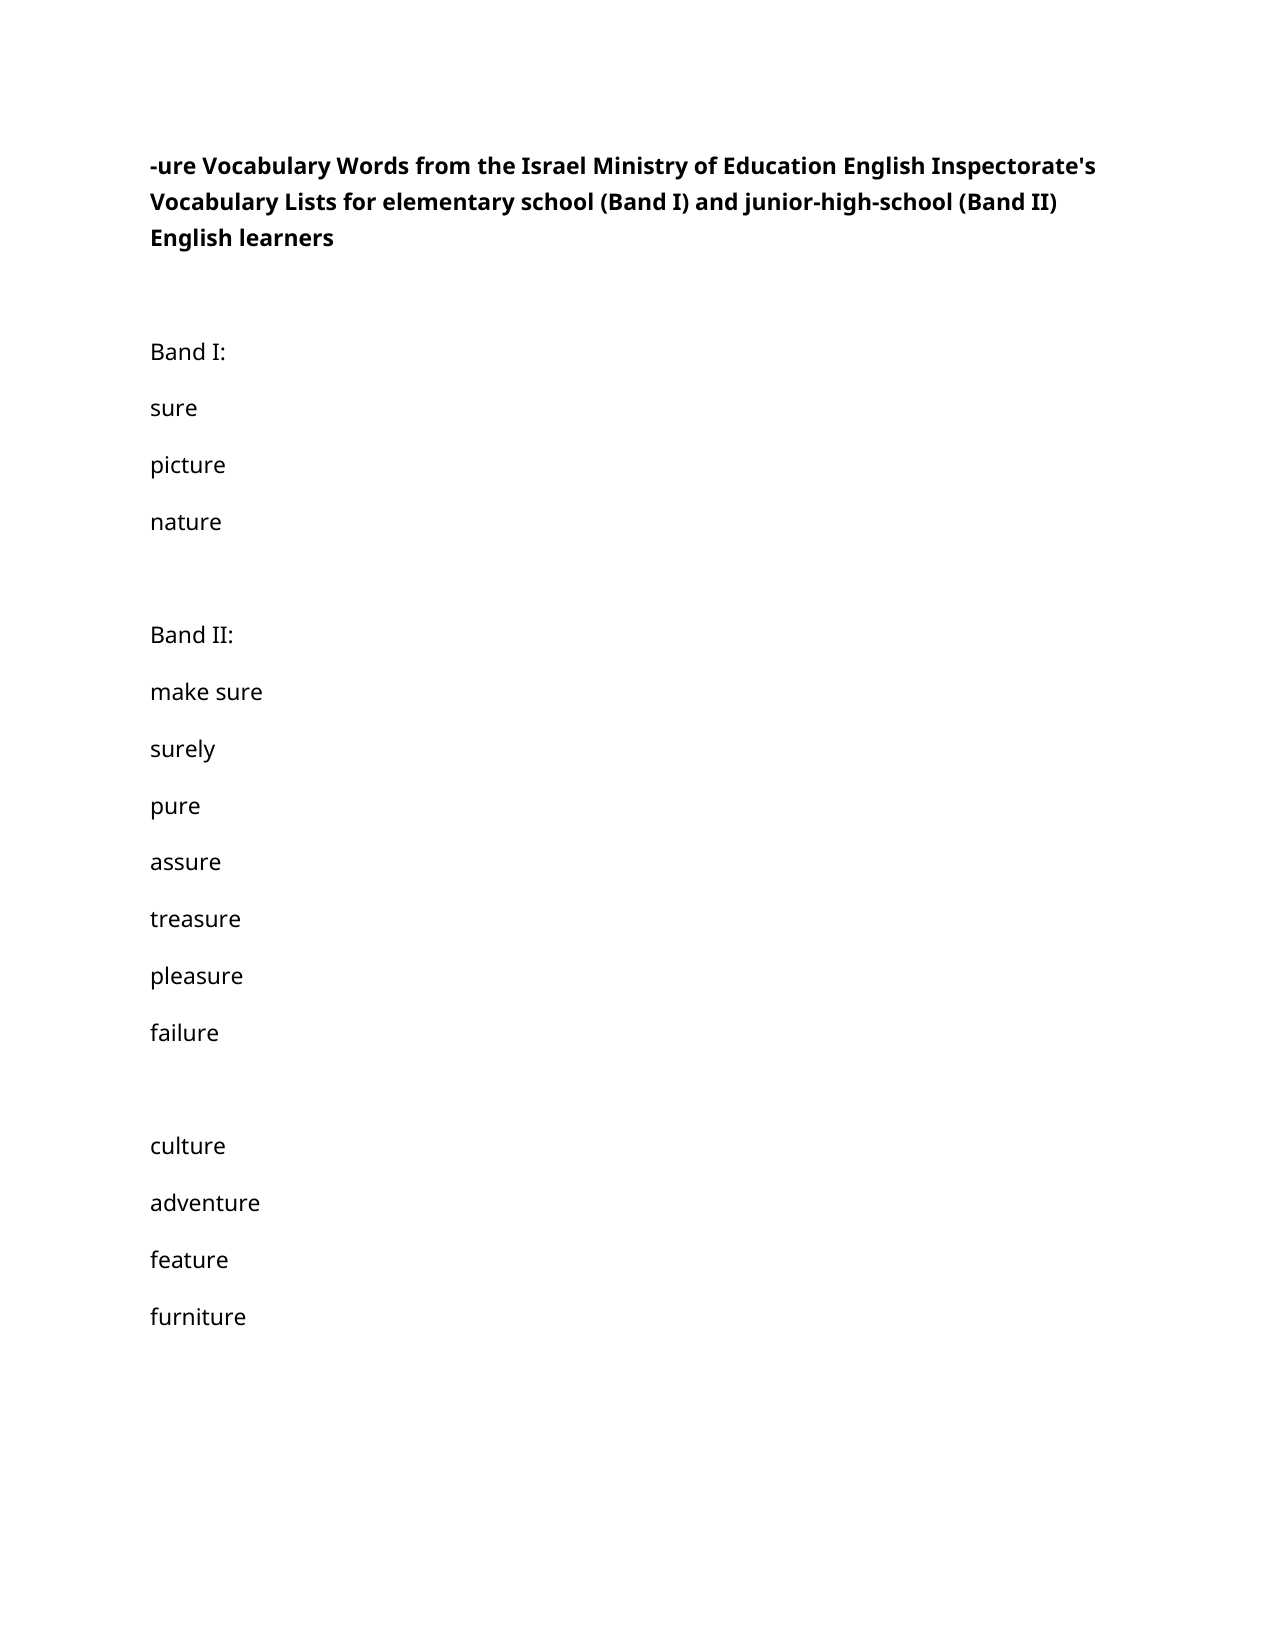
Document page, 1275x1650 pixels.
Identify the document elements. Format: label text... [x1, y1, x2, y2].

text adventure [150, 1187, 1125, 1218]
text assure [150, 846, 1125, 878]
text nature [150, 506, 1125, 537]
text Band II: [150, 619, 1125, 651]
text pleasure [150, 960, 1125, 991]
text pure [150, 789, 1125, 821]
text feature [150, 1244, 1125, 1275]
text culture [150, 1130, 1125, 1161]
text make sure [150, 676, 1125, 707]
text treasure [150, 903, 1125, 934]
text sure [150, 392, 1125, 423]
text failure [150, 1017, 1125, 1048]
text surely [150, 733, 1125, 764]
text furniture [150, 1301, 1125, 1332]
text Band I: [150, 335, 1125, 367]
text picture [150, 449, 1125, 480]
text -ure Vocabulary Words from the Israel Ministry of Education English Inspectorate's Vocabulary Lists for elementary school (Band I) and junior-high-school (Band II) English learners [150, 150, 1125, 253]
